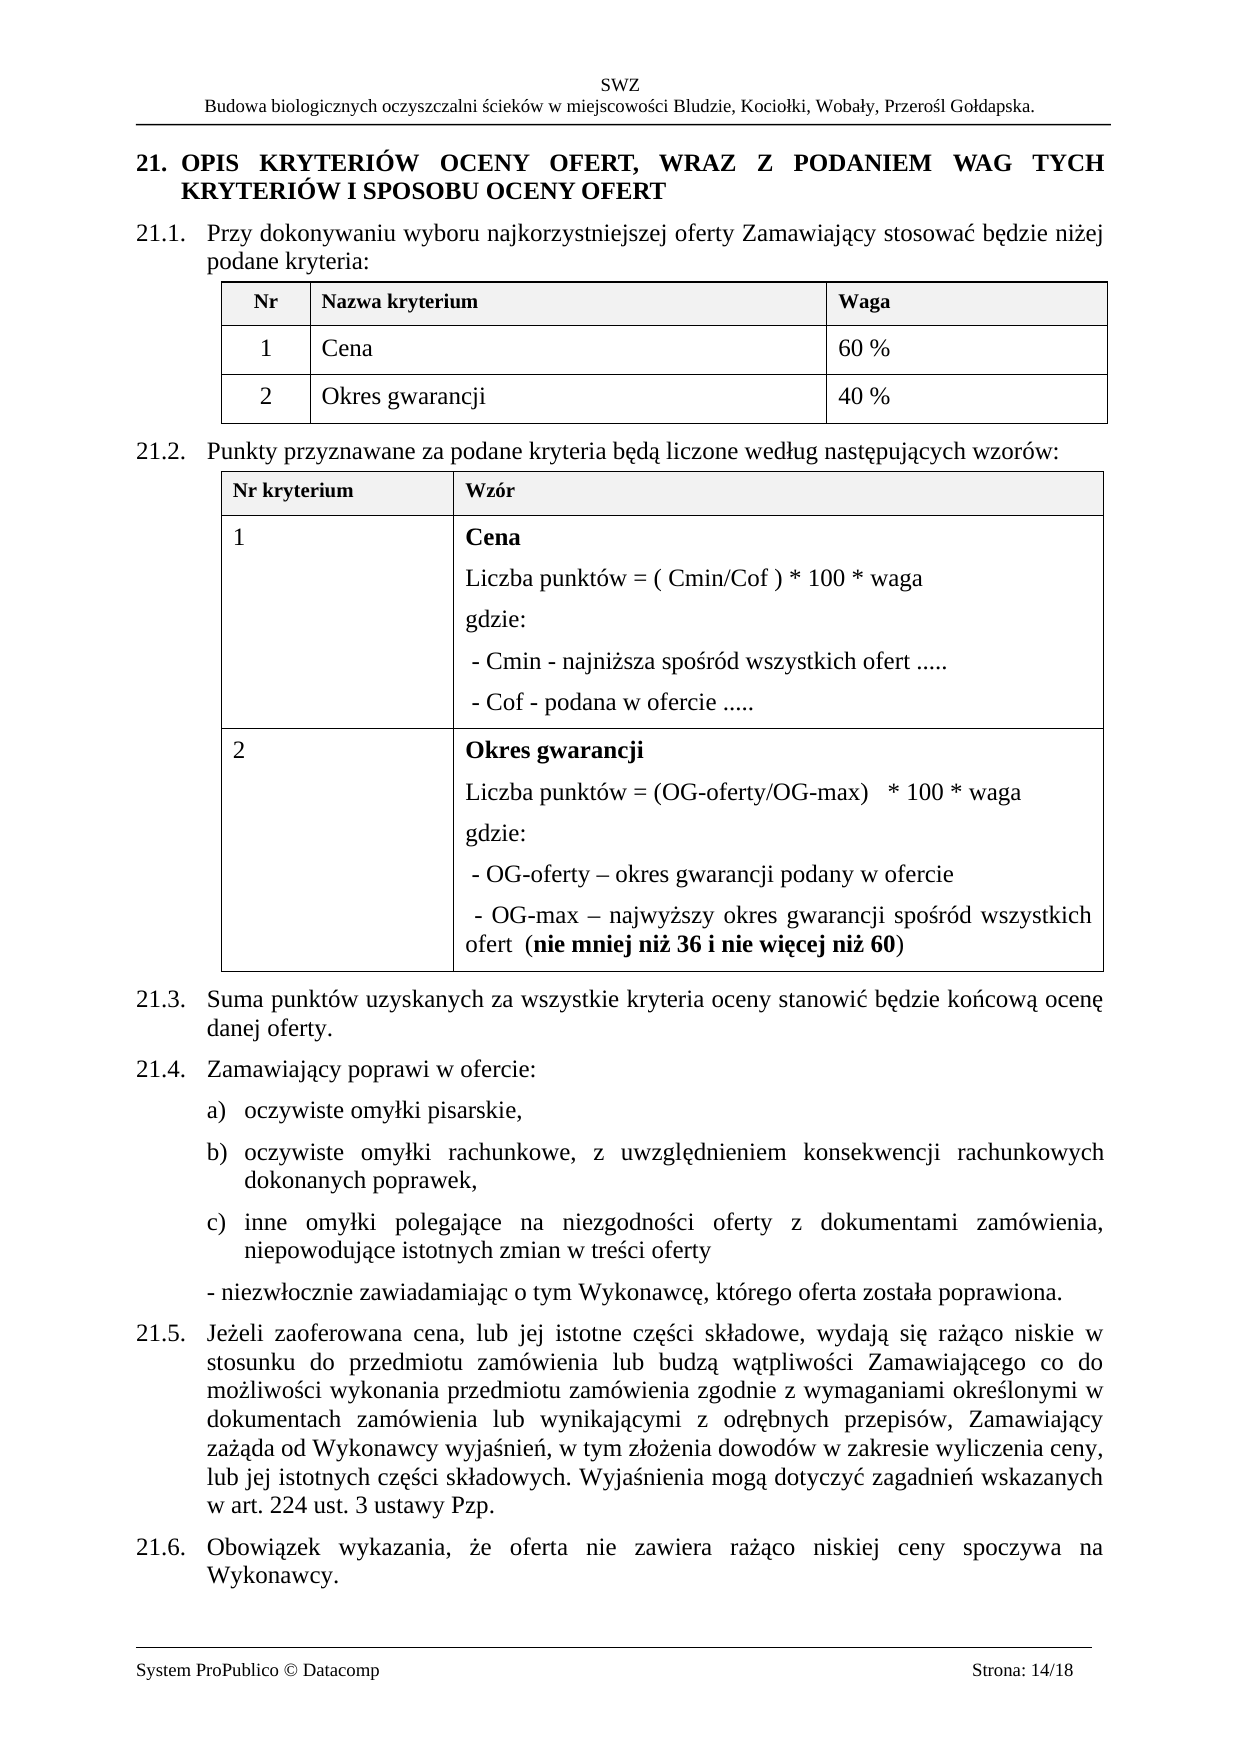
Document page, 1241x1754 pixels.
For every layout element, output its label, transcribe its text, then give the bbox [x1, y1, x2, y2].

list Obowiązek wykazania, że oferta nie zawiera rażąco niskiej ceny spoczywa na Wykonawcy. [136, 1532, 1104, 1589]
list inne omyłki polegające na niezgodności oferty z dokumentami zamówienia, niepowodujące istotnych zmian w treści oferty [207, 1207, 1104, 1264]
list oczywiste omyłki rachunkowe, z uwzględnieniem konsekwencji rachunkowych dokonanych poprawek, [207, 1137, 1104, 1194]
table_cell Cena Liczba punktów = ( Cmin/Cof ) * 100 * waga gdzie: - Cmin - najniższa spośród wszystkich ofert ..... - Cof - podana w ofercie ..... [454, 516, 1103, 728]
list Zamawiający poprawi w ofercie: [136, 1054, 1104, 1083]
list Punkty przyznawane za podane kryteria będą liczone według następujących wzorów: [136, 436, 1104, 465]
list Jeżeli zaoferowana cena, lub jej istotne części składowe, wydają się rażąco niskie w stosunku do przedmiotu zamówienia lub budzą wątpliwości Zamawiającego co do możliwości wykonania przedmiotu zamówienia zgodnie z wymaganiami określonymi w dokumentach zamówienia lub wynikającymi z odrębnych przepisów, Zamawiający zażąda od Wykonawcy wyjaśnień, w tym złożenia dowodów w zakresie wyliczenia ceny, lub jej istotnych części składowych. Wyjaśnienia mogą dotyczyć zagadnień wskazanych w art. 224 ust. 3 ustawy Pzp. [136, 1318, 1104, 1519]
list Suma punktów uzyskanych za wszystkie kryteria oceny stanowić będzie końcową ocenę danej oferty. [136, 984, 1104, 1042]
list oczywiste omyłki pisarskie, [207, 1095, 1104, 1124]
table_header Nr [222, 283, 310, 325]
table_cell 60 % [827, 326, 1107, 374]
table_cell Okres gwarancji [311, 375, 826, 422]
table_cell 1 [222, 326, 310, 374]
table_cell 2 [222, 729, 453, 971]
table_cell 2 [222, 375, 310, 422]
list Opis kryteriów oceny ofert, wraz z podaniem wag tych kryteriów i sposobu oceny ofert [136, 148, 1104, 205]
table_cell Cena [311, 326, 826, 374]
list Przy dokonywaniu wyboru najkorzystniejszej oferty Zamawiający stosować będzie niżej podane kryteria: [136, 218, 1104, 275]
table_cell 40 % [827, 375, 1107, 422]
table_cell Okres gwarancji Liczba punktów = (OG-oferty/OG-max) * 100 * waga gdzie: - OG-oferty – okres gwarancji podany w ofercie - OG-max – najwyższy okres gwarancji spośród wszystkich ofert (nie mniej niż 36 i nie więcej niż 60) [454, 729, 1103, 971]
table_header Nr kryterium [222, 472, 453, 515]
text - niezwłocznie zawiadamiając o tym Wykonawcę, którego oferta została poprawiona. [207, 1277, 1104, 1305]
table_header Waga [827, 283, 1107, 325]
table_cell 1 [222, 516, 453, 728]
table_header Wzór [454, 472, 1103, 515]
table_header Nazwa kryterium [311, 283, 826, 325]
